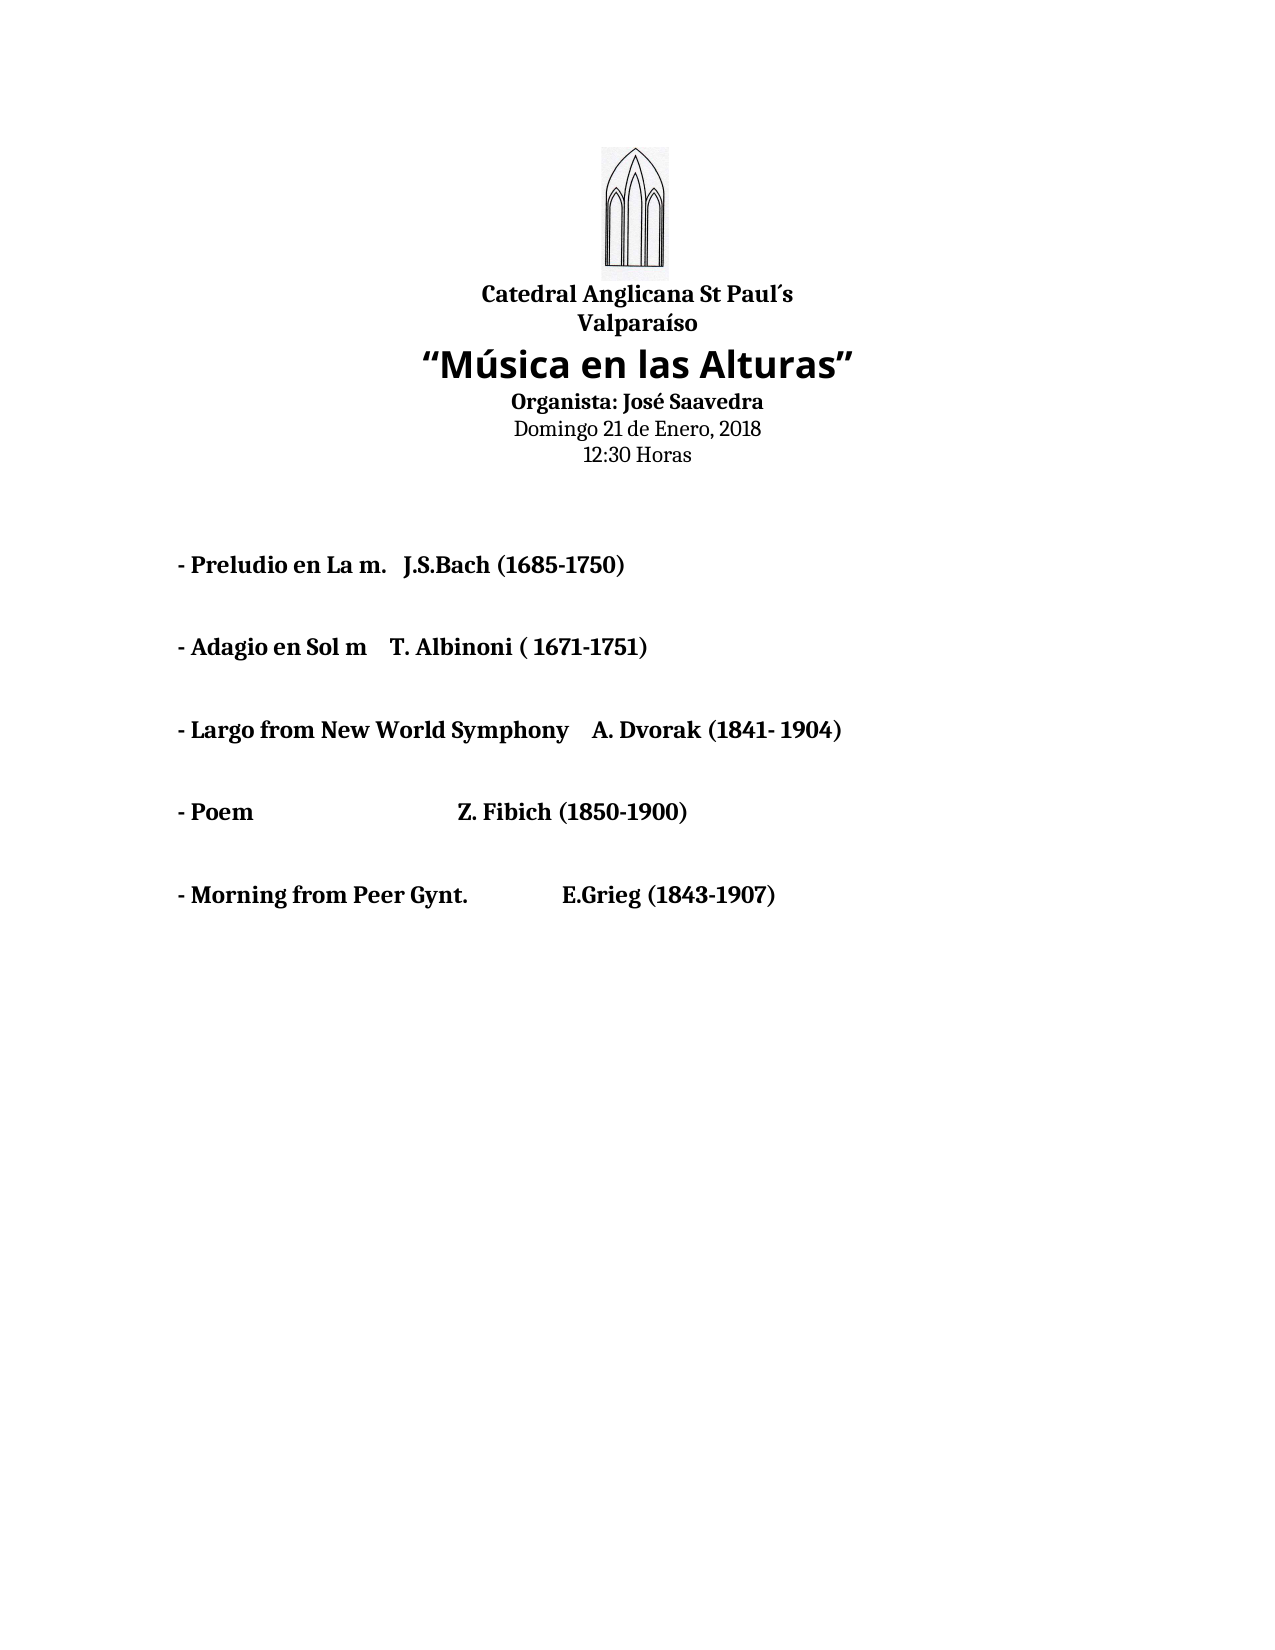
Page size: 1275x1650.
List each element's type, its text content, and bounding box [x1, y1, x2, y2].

text 12:30 Horas [177, 442, 1098, 468]
text - Morning from Peer Gynt. E.Grieg (1843-1907) [177, 881, 1098, 909]
text Organista: José Saavedra [177, 389, 1098, 415]
text - Adagio en Sol m T. Albinoni ( 1671-1751) [177, 633, 1098, 662]
text - Poem Z. Fibich (1850-1900) [177, 798, 1098, 827]
text - Largo from New World Symphony A. Dvorak (1841- 1904) [177, 716, 1098, 744]
text - Preludio en La m. J.S.Bach (1685-1750) [177, 551, 1098, 579]
text Valparaíso [177, 309, 1098, 338]
text Domingo 21 de Enero, 2018 [177, 415, 1098, 442]
text “Música en las Alturas” [177, 338, 1098, 389]
picture [601, 147, 669, 281]
text Catedral Anglicana St Paul´s [177, 280, 1098, 309]
